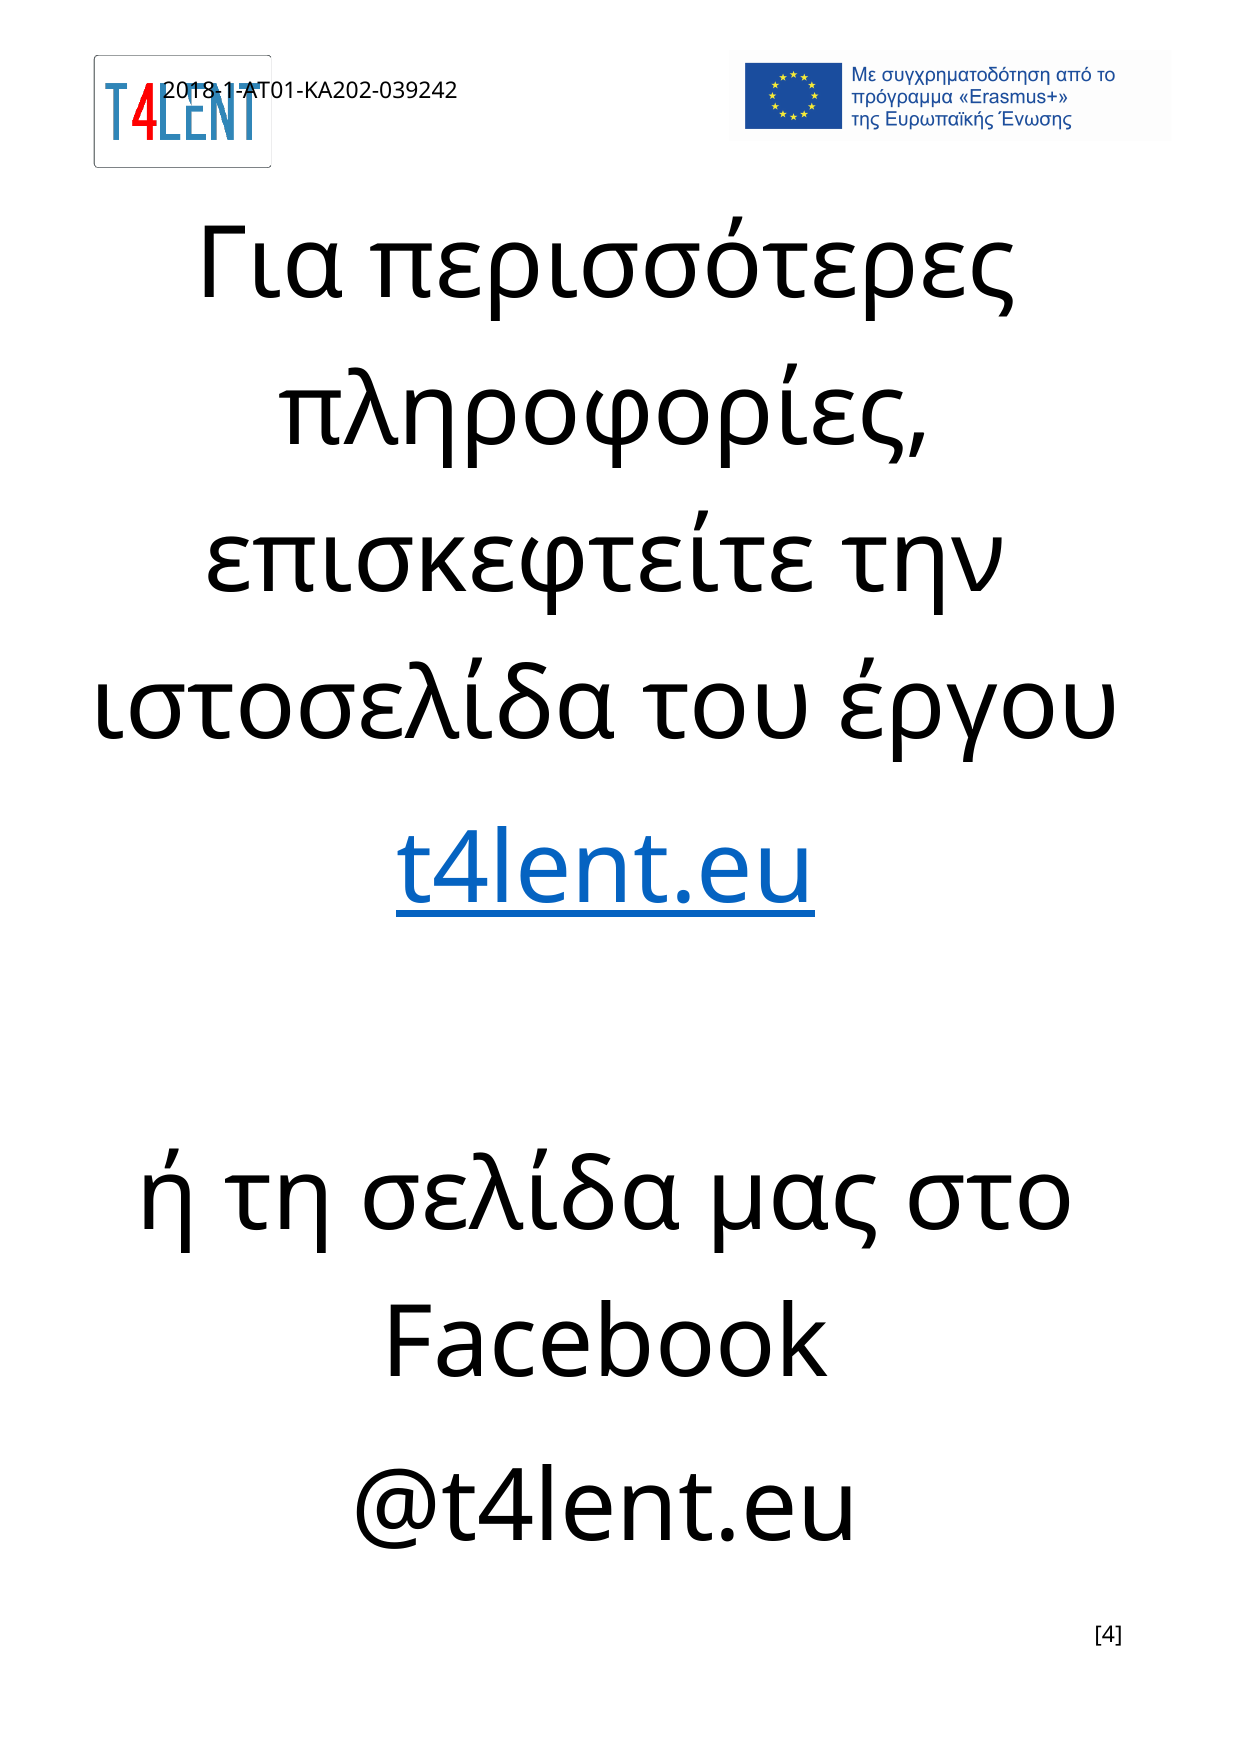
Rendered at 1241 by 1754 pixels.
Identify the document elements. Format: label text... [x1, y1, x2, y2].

text ή τη σελίδα μας στο Facebook [89, 1123, 1122, 1406]
picture [93, 55, 272, 168]
text @t4lent.eu [89, 1433, 1122, 1570]
text Για περισσότερες πληροφορίες, επισκεφτείτε την ιστοσελίδα του έργου [89, 190, 1122, 768]
text t4lent.eu [89, 795, 1122, 931]
picture [729, 50, 1172, 141]
